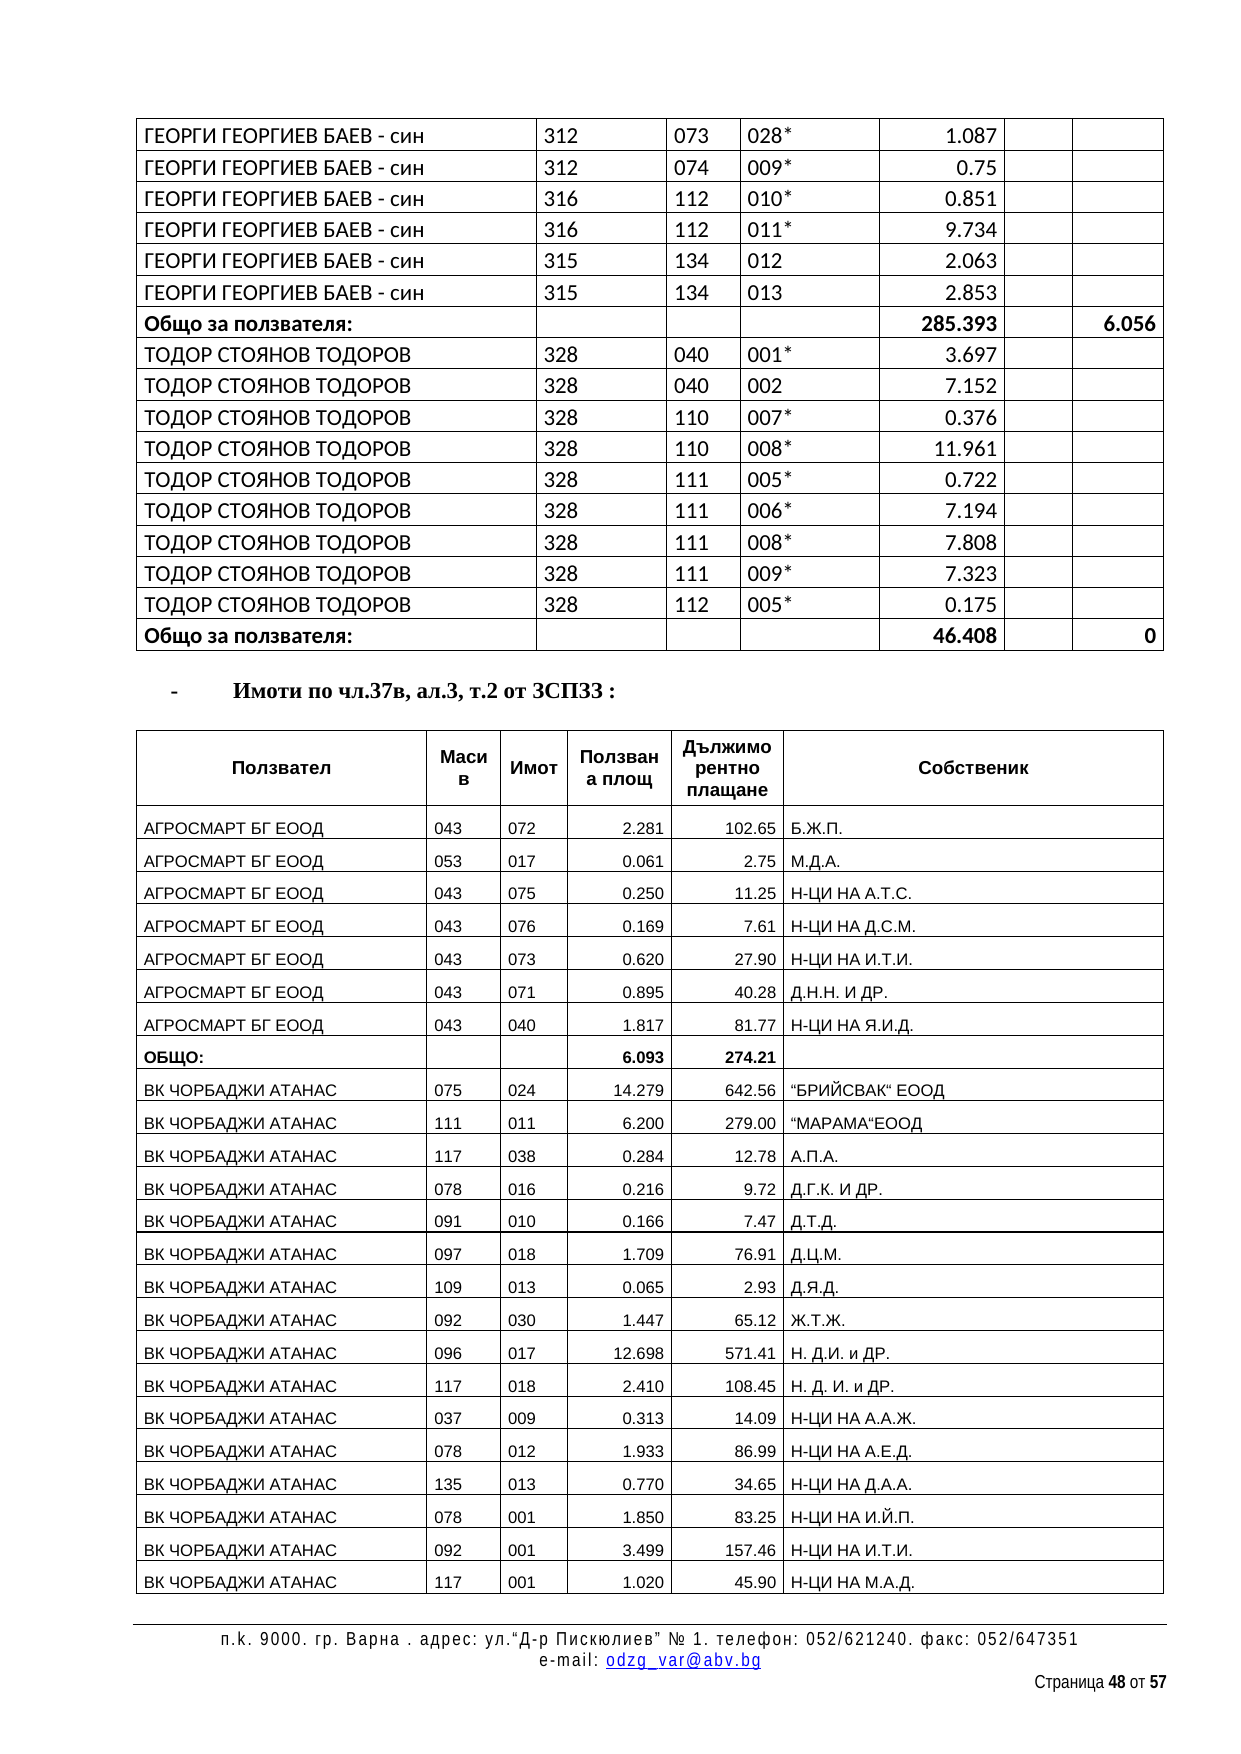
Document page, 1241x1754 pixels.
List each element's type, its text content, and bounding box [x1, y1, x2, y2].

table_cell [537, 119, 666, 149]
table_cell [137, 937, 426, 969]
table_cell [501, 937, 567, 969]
list Имоти по чл.37в, ал.3, т.2 от ЗСПЗЗ : [170, 677, 1167, 703]
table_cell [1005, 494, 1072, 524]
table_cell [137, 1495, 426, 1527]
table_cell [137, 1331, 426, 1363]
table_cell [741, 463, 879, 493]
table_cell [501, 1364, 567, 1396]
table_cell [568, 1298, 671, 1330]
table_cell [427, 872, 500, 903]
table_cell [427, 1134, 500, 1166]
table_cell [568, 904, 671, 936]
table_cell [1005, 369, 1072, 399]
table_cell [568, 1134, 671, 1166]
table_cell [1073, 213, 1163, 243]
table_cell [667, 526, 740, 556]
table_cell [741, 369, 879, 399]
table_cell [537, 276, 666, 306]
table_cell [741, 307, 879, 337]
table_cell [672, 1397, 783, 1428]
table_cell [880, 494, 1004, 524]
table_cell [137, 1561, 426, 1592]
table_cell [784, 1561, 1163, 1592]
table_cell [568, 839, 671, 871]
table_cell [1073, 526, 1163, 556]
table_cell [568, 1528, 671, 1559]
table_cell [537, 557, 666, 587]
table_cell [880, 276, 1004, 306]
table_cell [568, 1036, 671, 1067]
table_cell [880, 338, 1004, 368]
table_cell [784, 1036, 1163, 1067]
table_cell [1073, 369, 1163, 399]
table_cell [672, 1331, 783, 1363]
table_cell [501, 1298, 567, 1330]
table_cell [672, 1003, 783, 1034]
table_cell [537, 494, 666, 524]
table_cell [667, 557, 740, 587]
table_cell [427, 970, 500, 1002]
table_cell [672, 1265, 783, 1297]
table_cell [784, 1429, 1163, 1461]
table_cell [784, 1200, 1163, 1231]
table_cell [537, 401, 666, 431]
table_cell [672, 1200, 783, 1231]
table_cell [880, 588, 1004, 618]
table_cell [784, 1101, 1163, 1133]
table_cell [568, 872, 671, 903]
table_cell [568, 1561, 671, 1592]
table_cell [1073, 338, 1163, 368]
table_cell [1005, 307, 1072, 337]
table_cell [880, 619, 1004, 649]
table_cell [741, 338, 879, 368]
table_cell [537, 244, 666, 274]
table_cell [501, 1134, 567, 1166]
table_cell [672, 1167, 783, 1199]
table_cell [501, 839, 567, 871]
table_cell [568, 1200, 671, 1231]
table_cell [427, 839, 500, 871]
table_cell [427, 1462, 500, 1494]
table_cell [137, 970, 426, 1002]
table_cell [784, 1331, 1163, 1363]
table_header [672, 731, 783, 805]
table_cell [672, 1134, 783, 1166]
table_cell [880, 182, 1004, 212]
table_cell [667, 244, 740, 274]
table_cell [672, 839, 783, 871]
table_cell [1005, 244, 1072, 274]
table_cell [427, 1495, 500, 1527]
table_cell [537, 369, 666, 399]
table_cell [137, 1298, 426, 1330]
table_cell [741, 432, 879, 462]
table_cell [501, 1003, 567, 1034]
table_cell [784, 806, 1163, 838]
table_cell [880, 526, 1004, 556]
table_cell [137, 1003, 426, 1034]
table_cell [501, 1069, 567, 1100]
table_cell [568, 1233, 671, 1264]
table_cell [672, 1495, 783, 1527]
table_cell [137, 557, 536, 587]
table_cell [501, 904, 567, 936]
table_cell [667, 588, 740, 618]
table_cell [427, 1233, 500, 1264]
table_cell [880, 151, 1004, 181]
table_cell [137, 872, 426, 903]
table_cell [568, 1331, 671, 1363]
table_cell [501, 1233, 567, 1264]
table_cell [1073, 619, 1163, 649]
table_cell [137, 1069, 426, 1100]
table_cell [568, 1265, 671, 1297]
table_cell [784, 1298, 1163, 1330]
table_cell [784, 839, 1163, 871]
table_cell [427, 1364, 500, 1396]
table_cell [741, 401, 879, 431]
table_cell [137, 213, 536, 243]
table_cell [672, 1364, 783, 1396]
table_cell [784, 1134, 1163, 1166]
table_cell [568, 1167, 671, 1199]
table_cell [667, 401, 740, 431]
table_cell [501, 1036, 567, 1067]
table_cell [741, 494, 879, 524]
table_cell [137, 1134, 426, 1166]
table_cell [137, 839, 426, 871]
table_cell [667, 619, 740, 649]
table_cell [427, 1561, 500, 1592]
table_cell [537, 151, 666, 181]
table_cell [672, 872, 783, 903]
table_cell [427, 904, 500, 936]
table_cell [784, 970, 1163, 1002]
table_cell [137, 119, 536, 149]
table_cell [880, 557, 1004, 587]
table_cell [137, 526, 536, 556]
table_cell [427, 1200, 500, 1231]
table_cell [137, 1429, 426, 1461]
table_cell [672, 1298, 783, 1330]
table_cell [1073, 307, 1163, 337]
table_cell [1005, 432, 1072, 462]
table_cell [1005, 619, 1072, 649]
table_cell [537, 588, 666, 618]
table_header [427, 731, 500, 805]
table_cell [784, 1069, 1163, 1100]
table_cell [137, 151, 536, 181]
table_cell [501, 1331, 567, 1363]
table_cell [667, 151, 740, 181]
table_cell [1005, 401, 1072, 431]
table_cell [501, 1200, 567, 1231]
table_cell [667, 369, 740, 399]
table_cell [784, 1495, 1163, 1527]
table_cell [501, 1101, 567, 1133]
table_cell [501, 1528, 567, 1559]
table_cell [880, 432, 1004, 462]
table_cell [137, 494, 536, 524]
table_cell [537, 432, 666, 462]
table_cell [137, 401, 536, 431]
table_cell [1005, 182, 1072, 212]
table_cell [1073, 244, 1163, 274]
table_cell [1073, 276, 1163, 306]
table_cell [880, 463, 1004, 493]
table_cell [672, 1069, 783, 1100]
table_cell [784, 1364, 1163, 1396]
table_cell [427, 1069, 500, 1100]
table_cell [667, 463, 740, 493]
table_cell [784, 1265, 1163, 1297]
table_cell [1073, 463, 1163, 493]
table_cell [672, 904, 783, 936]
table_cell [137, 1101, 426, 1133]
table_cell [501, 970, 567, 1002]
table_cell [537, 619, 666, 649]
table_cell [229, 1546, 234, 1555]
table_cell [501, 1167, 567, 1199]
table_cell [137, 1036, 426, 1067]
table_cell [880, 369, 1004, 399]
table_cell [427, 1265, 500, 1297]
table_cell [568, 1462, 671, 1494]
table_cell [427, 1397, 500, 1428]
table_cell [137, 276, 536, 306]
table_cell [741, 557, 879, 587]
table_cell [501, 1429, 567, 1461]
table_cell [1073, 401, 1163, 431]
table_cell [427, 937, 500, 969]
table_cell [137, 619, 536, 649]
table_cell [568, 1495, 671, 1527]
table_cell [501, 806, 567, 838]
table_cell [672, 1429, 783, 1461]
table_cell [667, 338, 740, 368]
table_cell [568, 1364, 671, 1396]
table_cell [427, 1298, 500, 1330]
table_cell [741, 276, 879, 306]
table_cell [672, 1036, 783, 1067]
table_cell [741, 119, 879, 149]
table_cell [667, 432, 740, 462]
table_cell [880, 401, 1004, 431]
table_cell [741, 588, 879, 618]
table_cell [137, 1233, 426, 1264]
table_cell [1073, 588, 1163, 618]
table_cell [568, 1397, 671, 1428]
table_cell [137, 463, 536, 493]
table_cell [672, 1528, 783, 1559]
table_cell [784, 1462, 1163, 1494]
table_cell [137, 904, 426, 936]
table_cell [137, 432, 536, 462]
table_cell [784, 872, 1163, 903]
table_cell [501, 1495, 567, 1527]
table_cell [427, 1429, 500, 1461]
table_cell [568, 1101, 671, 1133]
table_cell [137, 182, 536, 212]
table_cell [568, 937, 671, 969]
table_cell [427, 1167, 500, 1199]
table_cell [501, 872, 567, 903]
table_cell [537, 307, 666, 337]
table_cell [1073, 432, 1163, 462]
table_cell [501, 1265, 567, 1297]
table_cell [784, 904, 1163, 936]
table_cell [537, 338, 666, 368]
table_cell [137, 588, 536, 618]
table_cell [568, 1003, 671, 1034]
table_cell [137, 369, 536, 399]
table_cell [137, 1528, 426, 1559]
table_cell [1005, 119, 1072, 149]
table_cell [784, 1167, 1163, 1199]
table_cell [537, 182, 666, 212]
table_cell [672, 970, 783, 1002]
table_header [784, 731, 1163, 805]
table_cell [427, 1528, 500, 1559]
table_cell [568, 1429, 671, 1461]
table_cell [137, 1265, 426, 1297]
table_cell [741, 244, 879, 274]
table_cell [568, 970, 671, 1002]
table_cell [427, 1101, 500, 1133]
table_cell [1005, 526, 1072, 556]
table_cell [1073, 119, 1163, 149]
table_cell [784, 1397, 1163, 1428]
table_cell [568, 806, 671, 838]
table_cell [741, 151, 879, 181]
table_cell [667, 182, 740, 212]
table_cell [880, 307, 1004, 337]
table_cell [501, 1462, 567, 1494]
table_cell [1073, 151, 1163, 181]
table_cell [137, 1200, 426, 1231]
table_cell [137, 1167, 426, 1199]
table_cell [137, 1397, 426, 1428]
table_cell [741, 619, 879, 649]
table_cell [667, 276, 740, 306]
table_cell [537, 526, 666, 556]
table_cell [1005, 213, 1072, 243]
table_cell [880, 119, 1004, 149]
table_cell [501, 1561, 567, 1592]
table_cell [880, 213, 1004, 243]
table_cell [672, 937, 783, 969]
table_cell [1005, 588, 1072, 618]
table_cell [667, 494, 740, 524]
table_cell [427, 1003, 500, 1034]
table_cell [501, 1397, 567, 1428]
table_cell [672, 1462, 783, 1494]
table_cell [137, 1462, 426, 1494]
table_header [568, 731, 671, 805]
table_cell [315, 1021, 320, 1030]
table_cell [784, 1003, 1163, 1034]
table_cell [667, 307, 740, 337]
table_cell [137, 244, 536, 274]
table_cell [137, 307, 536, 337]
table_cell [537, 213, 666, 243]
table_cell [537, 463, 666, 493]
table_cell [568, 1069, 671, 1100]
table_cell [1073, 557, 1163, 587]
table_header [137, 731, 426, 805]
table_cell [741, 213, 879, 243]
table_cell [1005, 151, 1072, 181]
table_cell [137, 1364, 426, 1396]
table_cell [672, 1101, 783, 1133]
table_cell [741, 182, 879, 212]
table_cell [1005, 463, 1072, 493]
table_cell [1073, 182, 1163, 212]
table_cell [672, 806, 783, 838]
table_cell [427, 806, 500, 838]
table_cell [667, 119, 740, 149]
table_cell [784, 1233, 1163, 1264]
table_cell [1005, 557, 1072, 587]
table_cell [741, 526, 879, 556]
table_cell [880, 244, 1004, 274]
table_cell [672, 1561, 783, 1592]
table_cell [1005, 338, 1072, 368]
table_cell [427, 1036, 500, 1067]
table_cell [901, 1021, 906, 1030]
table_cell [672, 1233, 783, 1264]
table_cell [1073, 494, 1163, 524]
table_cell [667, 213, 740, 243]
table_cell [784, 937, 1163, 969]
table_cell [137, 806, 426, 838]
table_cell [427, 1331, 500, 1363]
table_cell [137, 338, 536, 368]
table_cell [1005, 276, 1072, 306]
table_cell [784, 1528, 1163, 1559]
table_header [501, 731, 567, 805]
